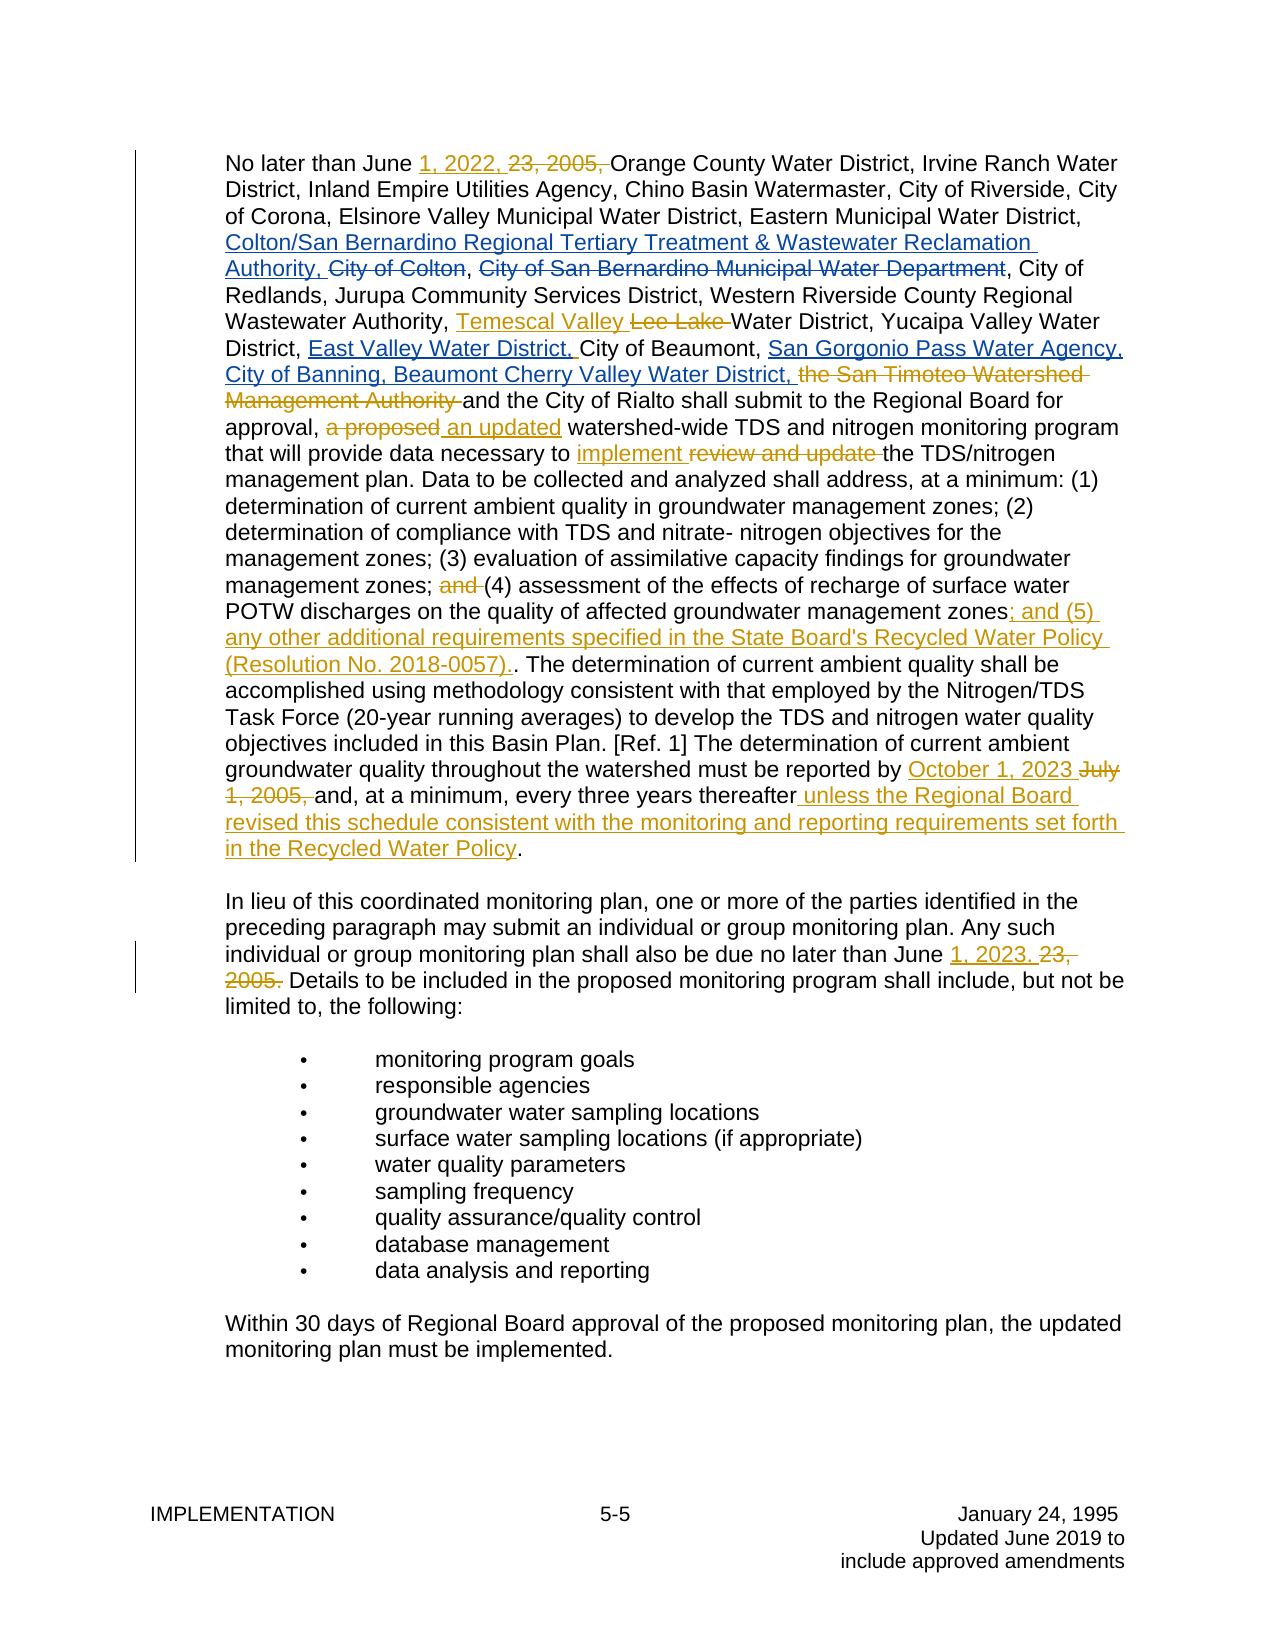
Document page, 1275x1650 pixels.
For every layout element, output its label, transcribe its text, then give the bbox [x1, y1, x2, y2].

list data analysis and reporting [300, 1257, 1125, 1283]
text In lieu of this coordinated monitoring plan, one or more of the parties identified in the preceding paragraph may submit an individual or group monitoring plan. Any such individual or group monitoring plan shall also be due no later than June Details to be included in the proposed monitoring program shall include, but not be limited to, the following: [225, 888, 1125, 1020]
text No later than June Orange County Water District, Irvine Ranch Water District, Inland Empire Utilities Agency, Chino Basin Watermaster, City of Riverside, City of Corona, Elsinore Valley Municipal Water District, Eastern Municipal Water District, , , City of Redlands, Jurupa Community Services District, Western Riverside County Regional Wastewater Authority, Water District, Yucaipa Valley Water District, City of Beaumont, and the City of Rialto shall submit to the Regional Board for approval, watershed-wide TDS and nitrogen monitoring program that will provide data necessary to the TDS/nitrogen management plan. Data to be collected and analyzed shall address, at a minimum: (1) determination of current ambient quality in groundwater management zones; (2) determination of compliance with TDS and nitrate- nitrogen objectives for the management zones; (3) evaluation of assimilative capacity findings for groundwater management zones; (4) assessment of the effects of recharge of surface water POTW discharges on the quality of affected groundwater management zones. The determination of current ambient quality shall be accomplished using methodology consistent with that employed by the Nitrogen/TDS Task Force (20-year running averages) to develop the TDS and nitrogen water quality objectives included in this Basin Plan. [Ref. 1] The determination of current ambient groundwater quality throughout the watershed must be reported by and, at a minimum, every three years thereafter. [225, 150, 1125, 832]
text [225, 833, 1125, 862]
list water quality parameters [300, 1151, 1125, 1178]
list monitoring program goals [300, 1046, 1125, 1072]
list groundwater water sampling locations [300, 1099, 1125, 1125]
list database management [300, 1231, 1125, 1257]
list quality assurance/quality control [300, 1204, 1125, 1231]
list responsible agencies [300, 1072, 1125, 1099]
text Within 30 days of Regional Board approval of the proposed monitoring plan, the updated monitoring plan must be implemented. [225, 1309, 1125, 1362]
list surface water sampling locations (if appropriate) [300, 1125, 1125, 1151]
list sampling frequency [300, 1178, 1125, 1204]
